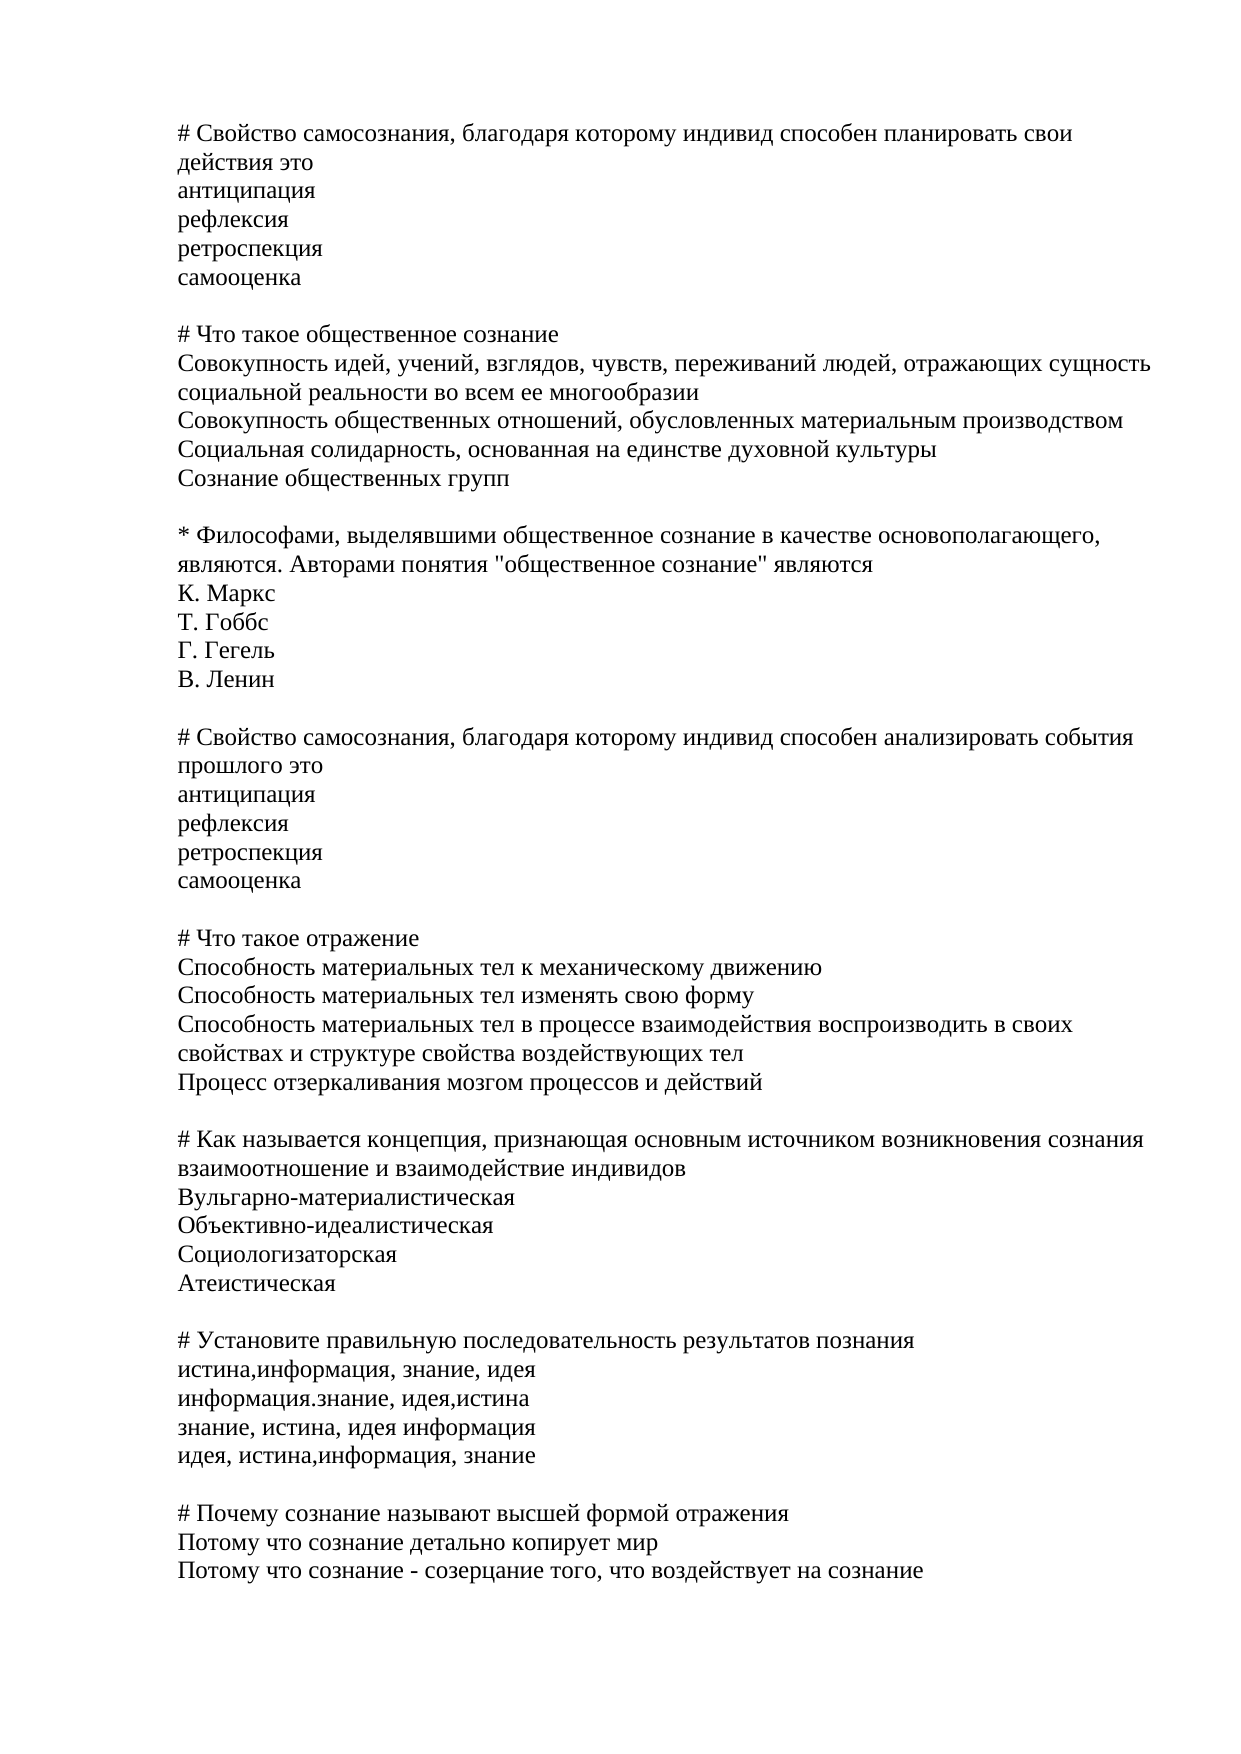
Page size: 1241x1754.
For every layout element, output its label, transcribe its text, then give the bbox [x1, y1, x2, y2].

text Атеистическая [177, 1268, 1152, 1297]
text Г. Гегель [177, 636, 1152, 664]
text Совокупность общественных отношений, обусловленных материальным производством [177, 406, 1152, 434]
text Процесс отзеркаливания мозгом процессов и действий [177, 1067, 1152, 1096]
text рефлексия [177, 204, 1152, 233]
text Сознание общественных групп [177, 463, 1152, 492]
text # Свойство самосознания, благодаря которому индивид способен планировать свои действия это [177, 118, 1152, 176]
text рефлексия [177, 808, 1152, 837]
text ретроспекция [177, 233, 1152, 262]
text Способность материальных тел изменять свою форму [177, 981, 1152, 1009]
text самооценка [177, 866, 1152, 894]
text Социальная солидарность, основанная на единстве духовной культуры [177, 434, 1152, 463]
text Социологизаторская [177, 1239, 1152, 1268]
text # Установите правильную последовательность результатов познания [177, 1326, 1152, 1354]
text ретроспекция [177, 837, 1152, 866]
text Способность материальных тел к механическому движению [177, 952, 1152, 981]
text # Почему сознание называют высшей формой отражения [177, 1498, 1152, 1527]
text идея, истина,информация, знание [177, 1441, 1152, 1469]
text Потому что сознание - созерцание того, что воздействует на сознание [177, 1556, 1152, 1584]
text антиципация [177, 176, 1152, 204]
text Объективно-идеалистическая [177, 1211, 1152, 1239]
text # Что такое общественное сознание [177, 319, 1152, 348]
text истина,информация, знание, идея [177, 1354, 1152, 1383]
text Вульгарно-материалистическая [177, 1182, 1152, 1211]
text Т. Гоббс [177, 607, 1152, 636]
text антиципация [177, 779, 1152, 808]
text Потому что сознание детально копирует мир [177, 1527, 1152, 1556]
text знание, истина, идея информация [177, 1412, 1152, 1441]
text * Философами, выделявшими общественное сознание в качестве основополагающего, являются. Авторами понятия "общественное сознание" являются [177, 521, 1152, 578]
text # Как называется концепция, признающая основным источником возникновения сознания взаимоотношение и взаимодействие индивидов [177, 1124, 1152, 1182]
text информация.знание, идея,истина [177, 1383, 1152, 1412]
text # Что такое отражение [177, 923, 1152, 952]
text Совокупность идей, учений, взглядов, чувств, переживаний людей, отражающих сущность социальной реальности во всем ее многообразии [177, 348, 1152, 406]
text К. Маркс [177, 578, 1152, 607]
text В. Ленин [177, 664, 1152, 693]
text # Свойство самосознания, благодаря которому индивид способен анализировать события прошлого это [177, 722, 1152, 779]
text Способность материальных тел в процессе взаимодействия воспроизводить в своих свойствах и структуре свойства воздействующих тел [177, 1009, 1152, 1067]
text самооценка [177, 262, 1152, 291]
